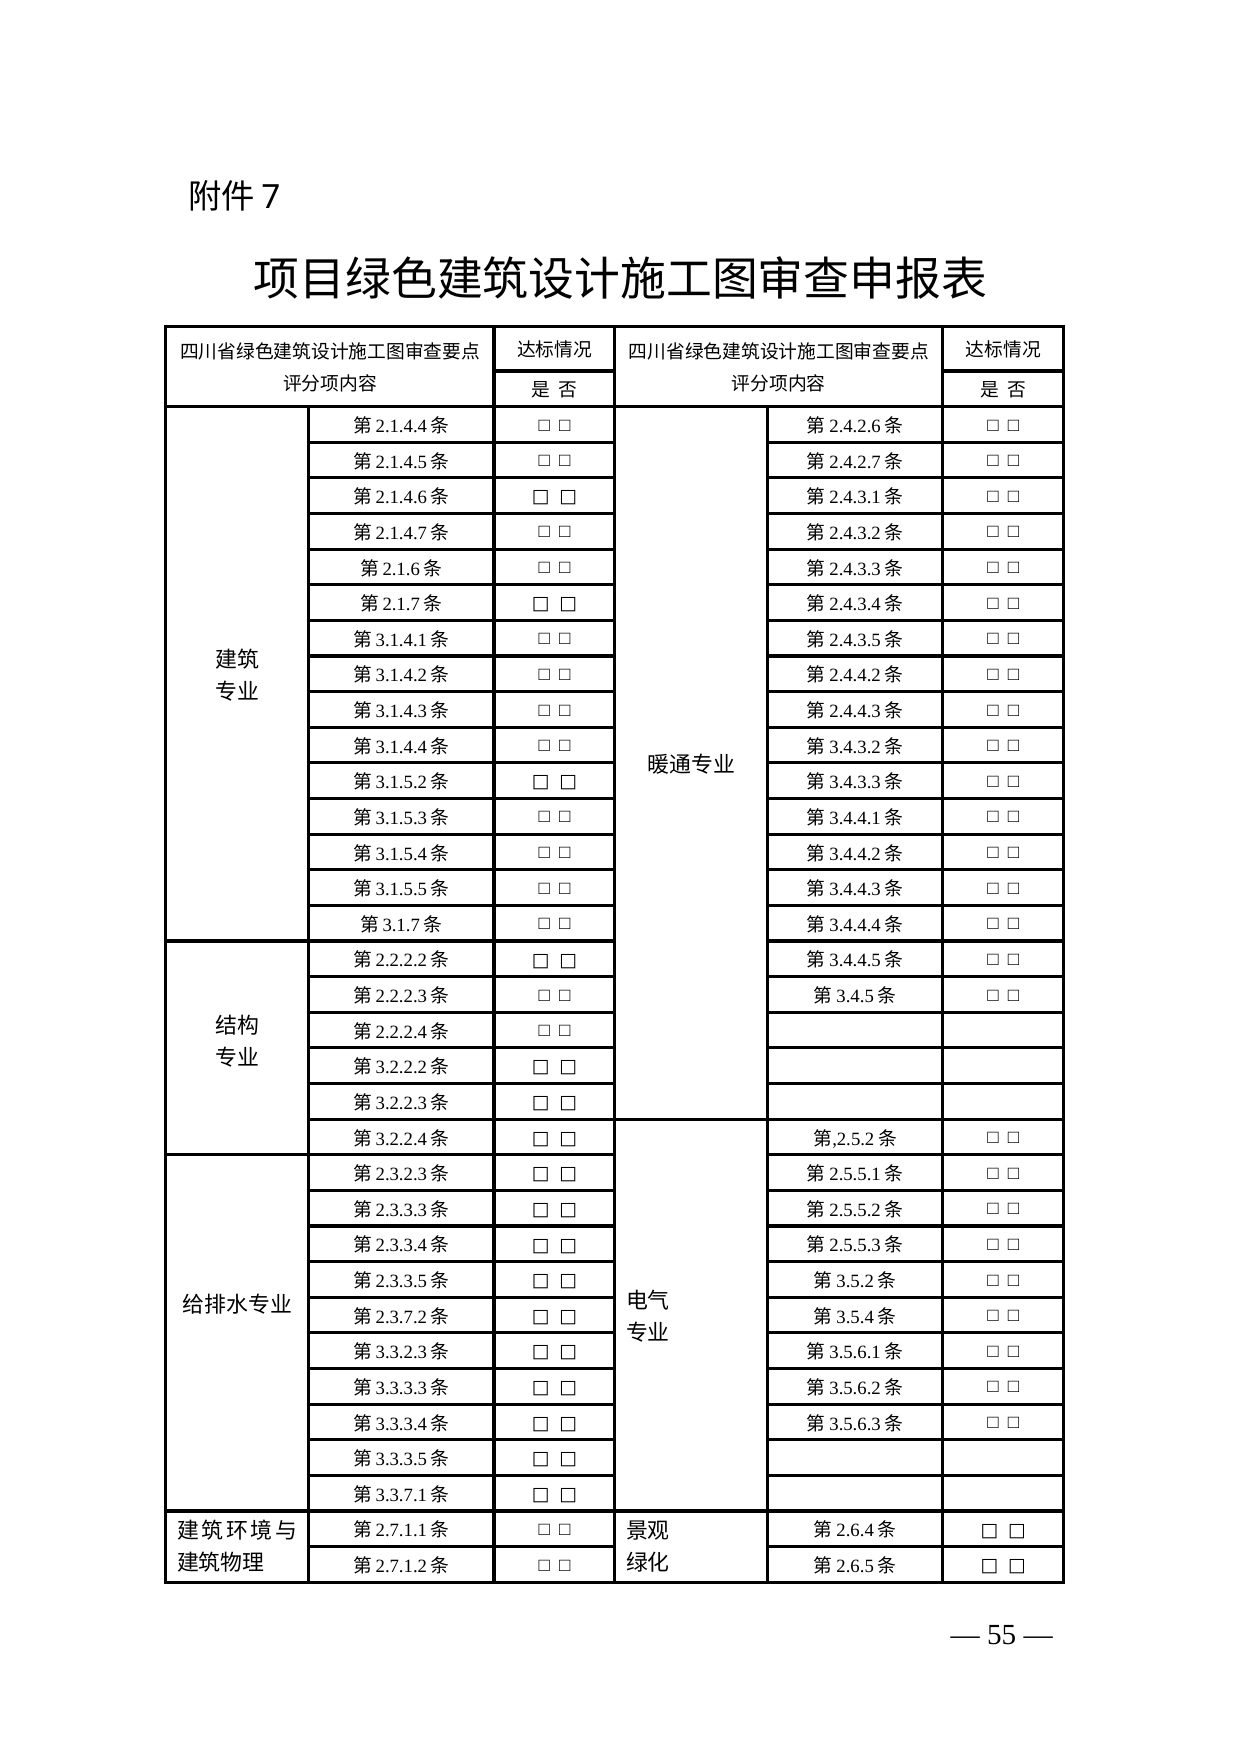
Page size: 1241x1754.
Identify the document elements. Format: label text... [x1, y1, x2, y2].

table_cell 电气 专业 [616, 1121, 766, 1509]
table_cell 第2.6.5条 [769, 1548, 941, 1581]
table_cell □ □ [496, 1228, 613, 1260]
table_cell 第2.4.2.7条 [769, 444, 941, 476]
table_cell □ □ [944, 479, 1062, 512]
table_cell 第3.2.2.3条 [310, 1085, 492, 1117]
table_cell 第3.2.2.2条 [310, 1049, 492, 1082]
table_cell 第,2.5.2条 [769, 1121, 941, 1153]
table_cell 建筑 专业 [167, 408, 307, 939]
table_cell 第2.1.4.5条 [310, 444, 492, 476]
table_cell 第3.3.2.3条 [310, 1334, 492, 1367]
table_cell 第2.2.2.3条 [310, 978, 492, 1011]
table_cell 给排水专业 [167, 1156, 307, 1509]
table_cell 第3.3.3.5条 [310, 1441, 492, 1474]
table_cell □ □ [944, 729, 1062, 761]
table_cell 第3.4.4.3条 [769, 871, 941, 904]
table_cell □ □ [944, 1370, 1062, 1402]
table_cell □ □ [496, 1334, 613, 1367]
table_cell 第3.1.5.5条 [310, 871, 492, 904]
table_cell [769, 1014, 941, 1046]
table_cell 第2.3.7.2条 [310, 1299, 492, 1331]
table_cell 暖通专业 [616, 408, 766, 1117]
table_cell □ □ [496, 1263, 613, 1296]
table_cell □ □ [944, 836, 1062, 868]
table_cell □ □ [944, 764, 1062, 797]
table_cell 第2.6.4条 [769, 1513, 941, 1545]
table_cell □ □ [496, 800, 613, 832]
table_cell 第3.5.6.2条 [769, 1370, 941, 1402]
table_cell □ □ [944, 658, 1062, 690]
table_cell □ □ [496, 836, 613, 868]
table_cell [769, 1441, 941, 1474]
table_cell □ □ [496, 1299, 613, 1331]
table_cell 第3.5.6.3条 [769, 1406, 941, 1438]
table_cell 结构 专业 [167, 943, 307, 1153]
table_cell □ □ [496, 978, 613, 1011]
table_cell 第3.4.4.5条 [769, 943, 941, 975]
table_cell □ □ [944, 693, 1062, 726]
table_cell [769, 1477, 941, 1509]
table_cell □ □ [496, 1085, 613, 1117]
table_cell 第2.3.3.5条 [310, 1263, 492, 1296]
table_cell 第3.5.4条 [769, 1299, 941, 1331]
table_cell 第2.7.1.1条 [310, 1513, 492, 1545]
table_cell 第2.2.2.2条 [310, 943, 492, 975]
table_cell □ □ [944, 1263, 1062, 1296]
table_cell 第3.1.5.4条 [310, 836, 492, 868]
table_cell [769, 1049, 941, 1082]
table_cell 第2.4.3.3条 [769, 551, 941, 583]
table_cell 第3.4.3.2条 [769, 729, 941, 761]
table_cell 第3.2.2.4条 [310, 1121, 492, 1153]
table_cell 第2.1.4.6条 [310, 479, 492, 512]
table_cell 第3.1.4.4条 [310, 729, 492, 761]
table_cell □ □ [496, 1477, 613, 1509]
table_cell □ □ [496, 1192, 613, 1224]
table_cell 第3.1.7条 [310, 907, 492, 939]
table_cell [944, 1085, 1062, 1117]
table_cell □ □ [496, 1014, 613, 1046]
table_cell 第3.4.3.3条 [769, 764, 941, 797]
table_cell 第2.5.5.2条 [769, 1192, 941, 1224]
table_cell □ □ [944, 800, 1062, 832]
table_cell 第2.4.3.1条 [769, 479, 941, 512]
table_cell 是 否 [944, 373, 1062, 405]
table_cell 第3.1.5.2条 [310, 764, 492, 797]
table_cell [944, 1441, 1062, 1474]
table_cell □ □ [496, 907, 613, 939]
text 项目绿色建筑设计施工图审查申报表 [188, 227, 1052, 324]
table_cell □ □ [496, 1156, 613, 1189]
table_cell 第3.5.6.1条 [769, 1334, 941, 1367]
table_cell □ □ [496, 1049, 613, 1082]
table_cell 景观 绿化 [616, 1513, 766, 1581]
table_cell □ □ [944, 1228, 1062, 1260]
table_cell □ □ [496, 1370, 613, 1402]
table_cell □ □ [496, 1121, 613, 1153]
table_cell 第3.1.4.3条 [310, 693, 492, 726]
table_cell 第2.2.2.4条 [310, 1014, 492, 1046]
table_cell □ □ [496, 479, 613, 512]
table_cell □ □ [944, 1299, 1062, 1331]
table_cell □ □ [496, 1441, 613, 1474]
table_header 四川省绿色建筑设计施工图审查要点评分项内容 [616, 328, 941, 405]
table_cell 第2.7.1.2条 [310, 1548, 492, 1581]
table_cell [944, 1477, 1062, 1509]
table_cell 第3.4.4.2条 [769, 836, 941, 868]
table_cell □ □ [944, 551, 1062, 583]
table_cell 第3.3.3.3条 [310, 1370, 492, 1402]
table_cell □ □ [944, 1406, 1062, 1438]
table_cell □ □ [496, 1406, 613, 1438]
table_cell □ □ [496, 871, 613, 904]
table_cell 第3.1.4.1条 [310, 622, 492, 654]
table_cell [769, 1085, 941, 1117]
table_cell □ □ [496, 729, 613, 761]
table_cell 第2.4.3.5条 [769, 622, 941, 654]
table_cell □ □ [944, 622, 1062, 654]
table_cell □ □ [496, 764, 613, 797]
table_cell 建筑环境与建筑物理 [167, 1513, 307, 1581]
table_cell □ □ [944, 1548, 1062, 1581]
table_cell □ □ [496, 586, 613, 619]
table_cell 第2.5.5.3条 [769, 1228, 941, 1260]
table_cell □ □ [496, 515, 613, 547]
table_cell □ □ [944, 444, 1062, 476]
table_cell □ □ [944, 408, 1062, 441]
table_cell 第3.1.5.3条 [310, 800, 492, 832]
table_cell 第2.1.4.7条 [310, 515, 492, 547]
table_cell □ □ [944, 871, 1062, 904]
table_cell 第3.3.7.1条 [310, 1477, 492, 1509]
table_cell 第3.4.5条 [769, 978, 941, 1011]
table_cell 第2.1.7条 [310, 586, 492, 619]
text 附件7 [188, 162, 1052, 227]
table_cell 第3.1.4.2条 [310, 658, 492, 690]
table_cell 第2.4.4.2条 [769, 658, 941, 690]
table_cell □ □ [944, 586, 1062, 619]
table_cell 第2.4.3.2条 [769, 515, 941, 547]
table_cell □ □ [496, 943, 613, 975]
table_cell 第2.4.2.6条 [769, 408, 941, 441]
table_cell 第2.1.4.4条 [310, 408, 492, 441]
table_cell □ □ [944, 1121, 1062, 1153]
table_cell □ □ [944, 1156, 1062, 1189]
table_cell 第3.4.4.1条 [769, 800, 941, 832]
table_header 达标情况 [496, 328, 613, 369]
table_cell □ □ [496, 408, 613, 441]
table_cell 第2.3.3.3条 [310, 1192, 492, 1224]
table_cell 第3.4.4.4条 [769, 907, 941, 939]
table_cell 第3.5.2条 [769, 1263, 941, 1296]
table_cell 第2.3.2.3条 [310, 1156, 492, 1189]
table_cell □ □ [944, 978, 1062, 1011]
table_header 四川省绿色建筑设计施工图审查要点评分项内容 [167, 328, 492, 405]
table_cell 是 否 [496, 373, 613, 405]
table_cell 第2.4.4.3条 [769, 693, 941, 726]
table_cell 第3.3.3.4条 [310, 1406, 492, 1438]
table_cell □ □ [944, 1513, 1062, 1545]
table_cell □ □ [944, 907, 1062, 939]
table_cell □ □ [496, 1513, 613, 1545]
table_cell □ □ [944, 943, 1062, 975]
table_cell □ □ [496, 444, 613, 476]
table_cell [944, 1049, 1062, 1082]
table_cell □ □ [944, 515, 1062, 547]
table_cell □ □ [944, 1192, 1062, 1224]
table_cell 第2.4.3.4条 [769, 586, 941, 619]
table_cell □ □ [496, 658, 613, 690]
table_cell □ □ [496, 551, 613, 583]
table_cell [944, 1014, 1062, 1046]
table_cell □ □ [496, 693, 613, 726]
table_cell 第2.1.6条 [310, 551, 492, 583]
table_cell □ □ [944, 1334, 1062, 1367]
table_cell □ □ [496, 1548, 613, 1581]
table_cell 第2.3.3.4条 [310, 1228, 492, 1260]
table_header 达标情况 [944, 328, 1062, 369]
table_cell □ □ [496, 622, 613, 654]
table_cell 第2.5.5.1条 [769, 1156, 941, 1189]
